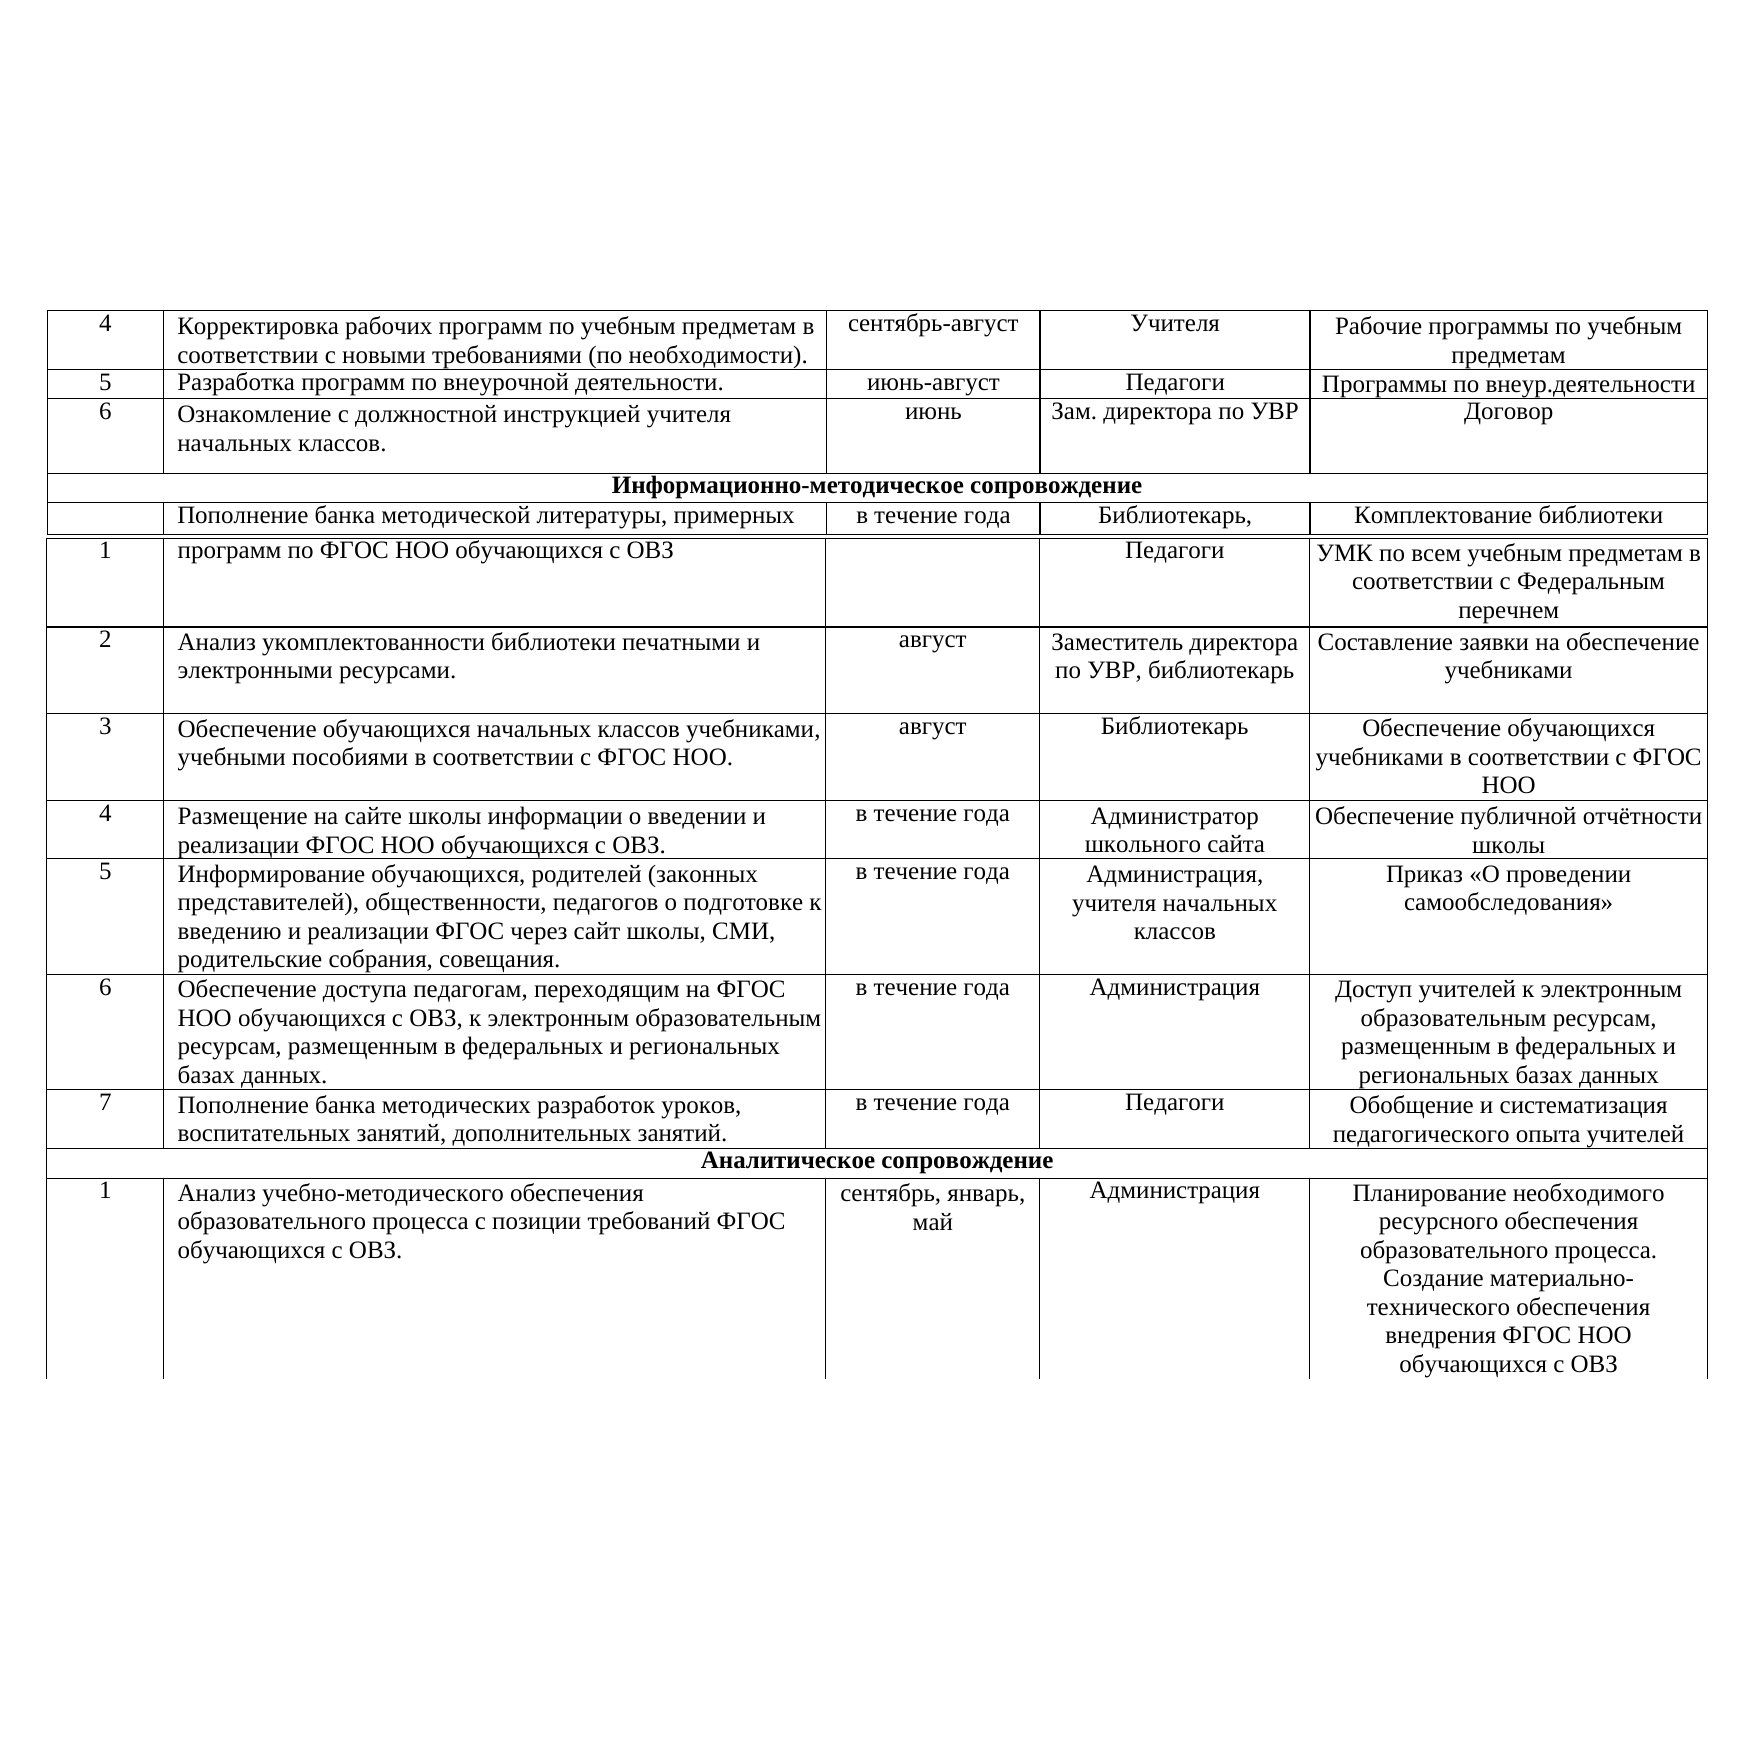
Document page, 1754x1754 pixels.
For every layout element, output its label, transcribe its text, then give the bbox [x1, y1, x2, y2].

table_cell Разработка программ по внеурочной деятельности. [164, 370, 826, 398]
table_cell Информационно-методическое сопровождение [48, 474, 1707, 502]
table_cell Анализ учебно-методического обеспечения образовательного процесса с позиции требований ФГОС обучающихся с ОВЗ. [164, 1179, 825, 1378]
table_cell Администрация, учителя начальных классов [1040, 859, 1309, 974]
table_cell Доступ учителей к электронным образовательным ресурсам, размещенным в федеральных и региональных базах данных [1310, 975, 1707, 1089]
table_cell в течение года [826, 1090, 1039, 1147]
table_header [826, 539, 1039, 626]
table_cell Ознакомление с должностной инструкцией учителя начальных классов. [164, 399, 826, 472]
table_cell Зам. директора по УВР [1041, 399, 1309, 472]
table_cell 2 [47, 628, 163, 713]
table_cell Приказ «О проведении самообследования» [1310, 859, 1707, 974]
table_cell [48, 503, 163, 534]
table_cell 3 [47, 714, 163, 800]
table_header УМК по всем учебным предметам в соответствии с Федеральным перечнем [1310, 539, 1707, 626]
table_cell Составление заявки на обеспечение учебниками [1310, 628, 1707, 713]
table_cell Учителя [1041, 311, 1309, 369]
table_cell 4 [47, 801, 163, 858]
table_cell август [826, 714, 1039, 800]
table_cell Пополнение банка методической литературы, примерных [164, 503, 826, 534]
table_cell июнь-август [827, 370, 1039, 398]
table_cell Комплектование библиотеки [1311, 503, 1707, 534]
table_cell 5 [47, 859, 163, 974]
table_cell 5 [48, 370, 163, 398]
table_cell июнь [827, 399, 1039, 472]
table_cell Анализ укомплектованности библиотеки печатными и электронными ресурсами. [164, 628, 825, 713]
table_cell Пополнение банка методических разработок уроков, воспитательных занятий, дополнительных занятий. [164, 1090, 825, 1147]
table_cell Рабочие программы по учебным предметам [1311, 311, 1707, 369]
table_cell Администрация [1040, 1179, 1309, 1378]
table_cell сентябрь-август [827, 311, 1039, 369]
table_cell сентябрь, январь, май [826, 1179, 1039, 1378]
table_cell в течение года [826, 859, 1039, 974]
table_cell 6 [48, 399, 163, 472]
table_cell Информирование обучающихся, родителей (законных представителей), общественности, педагогов о подготовке к введению и реализации ФГОС через сайт школы, СМИ, родительские собрания, совещания. [164, 859, 825, 974]
table_cell 1 [47, 1179, 163, 1378]
table_cell Размещение на сайте школы информации о введении и реализации ФГОС НОО обучающихся с ОВЗ. [164, 801, 825, 858]
table_cell в течение года [826, 975, 1039, 1089]
table_cell в течение года [827, 503, 1039, 534]
table_cell Администрация [1040, 975, 1309, 1089]
table_cell Библиотекарь, [1041, 503, 1309, 534]
table_cell Аналитическое сопровождение [47, 1149, 1707, 1177]
table_cell Обеспечение доступа педагогам, переходящим на ФГОС НОО обучающихся с ОВЗ, к электронным образовательным ресурсам, размещенным в федеральных и региональных базах данных. [164, 975, 825, 1089]
table_cell Договор [1311, 399, 1707, 472]
table_cell 7 [47, 1090, 163, 1147]
table_cell 6 [47, 975, 163, 1089]
table_cell Педагоги [1040, 1090, 1309, 1147]
table_cell Педагоги [1041, 370, 1309, 398]
table_cell 4 [48, 311, 163, 369]
table_cell Планирование необходимого ресурсного обеспечения образовательного процесса. Создание материально- технического обеспечения внедрения ФГОС НОО обучающихся с ОВЗ [1310, 1179, 1707, 1378]
table_header 1 [47, 539, 163, 626]
table_cell Программы по внеур.деятельности [1311, 370, 1707, 398]
table_cell в течение года [826, 801, 1039, 858]
table_header программ по ФГОС НОО обучающихся с ОВЗ [164, 539, 825, 626]
table_cell Заместитель директора по УВР, библиотекарь [1040, 628, 1309, 713]
table_header Педагоги [1040, 539, 1309, 626]
table_cell Обеспечение обучающихся начальных классов учебниками, учебными пособиями в соответствии с ФГОС НОО. [164, 714, 825, 800]
table_cell Администратор школьного сайта [1040, 801, 1309, 858]
table_cell Обобщение и систематизация педагогического опыта учителей [1310, 1090, 1707, 1147]
table_cell Библиотекарь [1040, 714, 1309, 800]
table_cell Обеспечение публичной отчётности школы [1310, 801, 1707, 858]
table_cell Обеспечение обучающихся учебниками в соответствии с ФГОС НОО [1310, 714, 1707, 800]
table_cell Корректировка рабочих программ по учебным предметам в соответствии с новыми требованиями (по необходимости). [164, 311, 826, 369]
table_cell август [826, 628, 1039, 713]
